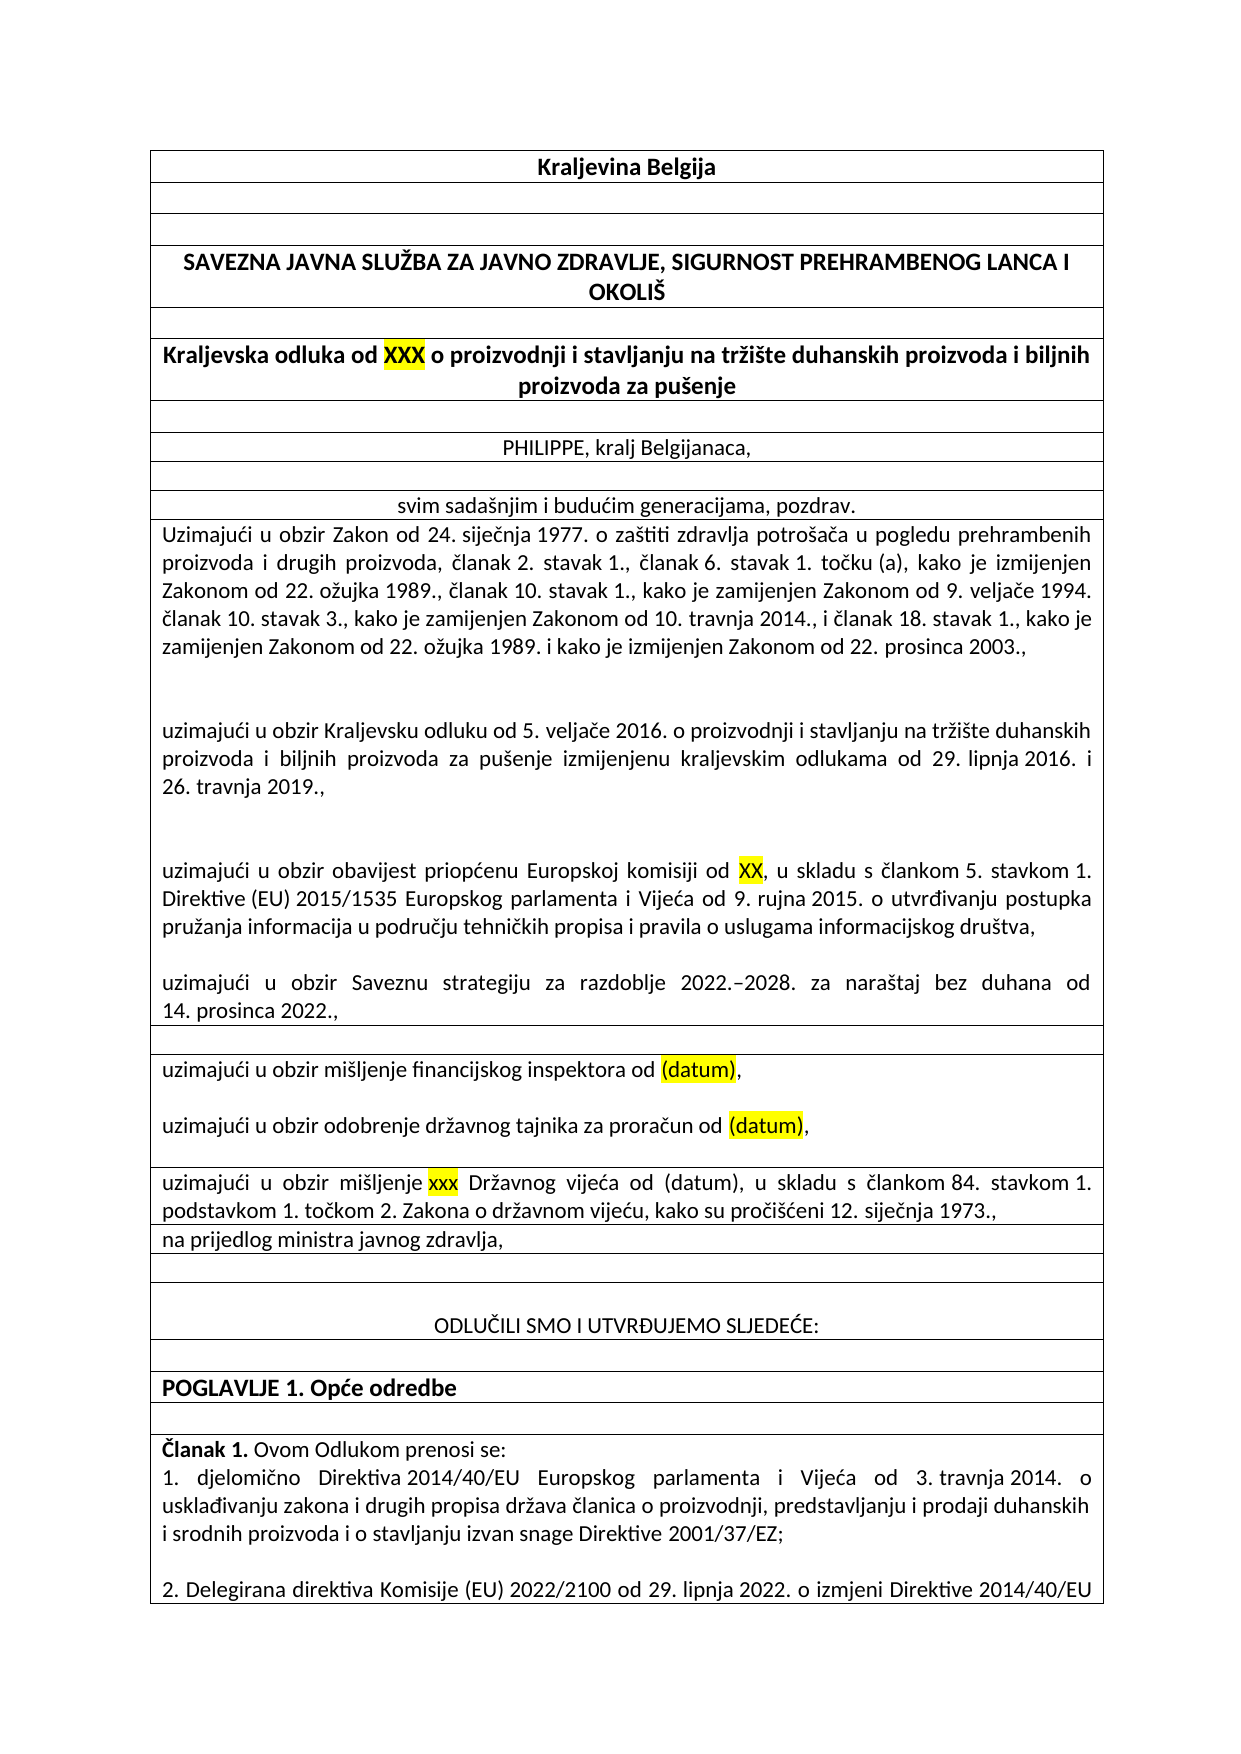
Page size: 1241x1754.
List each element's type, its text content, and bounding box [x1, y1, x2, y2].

table_cell [151, 308, 1103, 338]
table_cell ODLUČILI SMO I UTVRĐUJEMO SLJEDEĆE: [151, 1283, 1103, 1339]
table_cell Kraljevska odluka od XXX o proizvodnji i stavljanju na tržište duhanskih proizvoda i biljnih proizvoda za pušenje [151, 339, 1103, 400]
table_cell [151, 214, 1103, 245]
table_cell uzimajući u obzir mišljenje financijskog inspektora od (datum), uzimajući u obzir odobrenje državnog tajnika za proračun od (datum), [151, 1055, 1103, 1167]
table_cell svim sadašnjim i budućim generacijama, pozdrav. [151, 491, 1103, 519]
table_cell Uzimajući u obzir Zakon od 24. siječnja 1977. o zaštiti zdravlja potrošača u pogledu prehrambenih proizvoda i drugih proizvoda, članak 2. stavak 1., članak 6. stavak 1. točku (a), kako je izmijenjen Zakonom od 22. ožujka 1989., članak 10. stavak 1., kako je zamijenjen Zakonom od 9. veljače 1994. članak 10. stavak 3., kako je zamijenjen Zakonom od 10. travnja 2014., i članak 18. stavak 1., kako je zamijenjen Zakonom od 22. ožujka 1989. i kako je izmijenjen Zakonom od 22. prosinca 2003., uzimajući u obzir Kraljevsku odluku od 5. veljače 2016. o proizvodnji i stavljanju na tržište duhanskih proizvoda i biljnih proizvoda za pušenje izmijenjenu kraljevskim odlukama od 29. lipnja 2016. i 26. travnja 2019., uzimajući u obzir obavijest priopćenu Europskoj komisiji od XX, u skladu s člankom 5. stavkom 1. Direktive (EU) 2015/1535 Europskog parlamenta i Vijeća od 9. rujna 2015. o utvrđivanju postupka pružanja informacija u području tehničkih propisa i pravila o uslugama informacijskog društva, uzimajući u obzir Saveznu strategiju za razdoblje 2022.–2028. za naraštaj bez duhana od 14. prosinca 2022., [151, 520, 1103, 1024]
table_header Kraljevina Belgija [151, 151, 1103, 182]
table_cell [151, 1254, 1103, 1282]
table_cell [151, 401, 1103, 432]
table_cell na prijedlog ministra javnog zdravlja, [151, 1225, 1103, 1253]
table_cell [151, 462, 1103, 490]
table_cell POGLAVLJE 1. Opće odredbe [151, 1372, 1103, 1402]
table_cell [151, 1026, 1103, 1054]
table_cell SAVEZNA JAVNA SLUŽBA ZA JAVNO ZDRAVLJE, SIGURNOST PREHRAMBENOG LANCA I OKOLIŠ [151, 246, 1103, 307]
table_cell [151, 183, 1103, 213]
table_cell [151, 1340, 1103, 1371]
table_cell [151, 1403, 1103, 1434]
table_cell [151, 1435, 1103, 1603]
table_cell uzimajući u obzir mišljenje xxx Državnog vijeća od (datum), u skladu s člankom 84. stavkom 1. podstavkom 1. točkom 2. Zakona o državnom vijeću, kako su pročišćeni 12. siječnja 1973., [151, 1168, 1103, 1224]
table_cell PHILIPPE, kralj Belgijanaca, [151, 433, 1103, 461]
